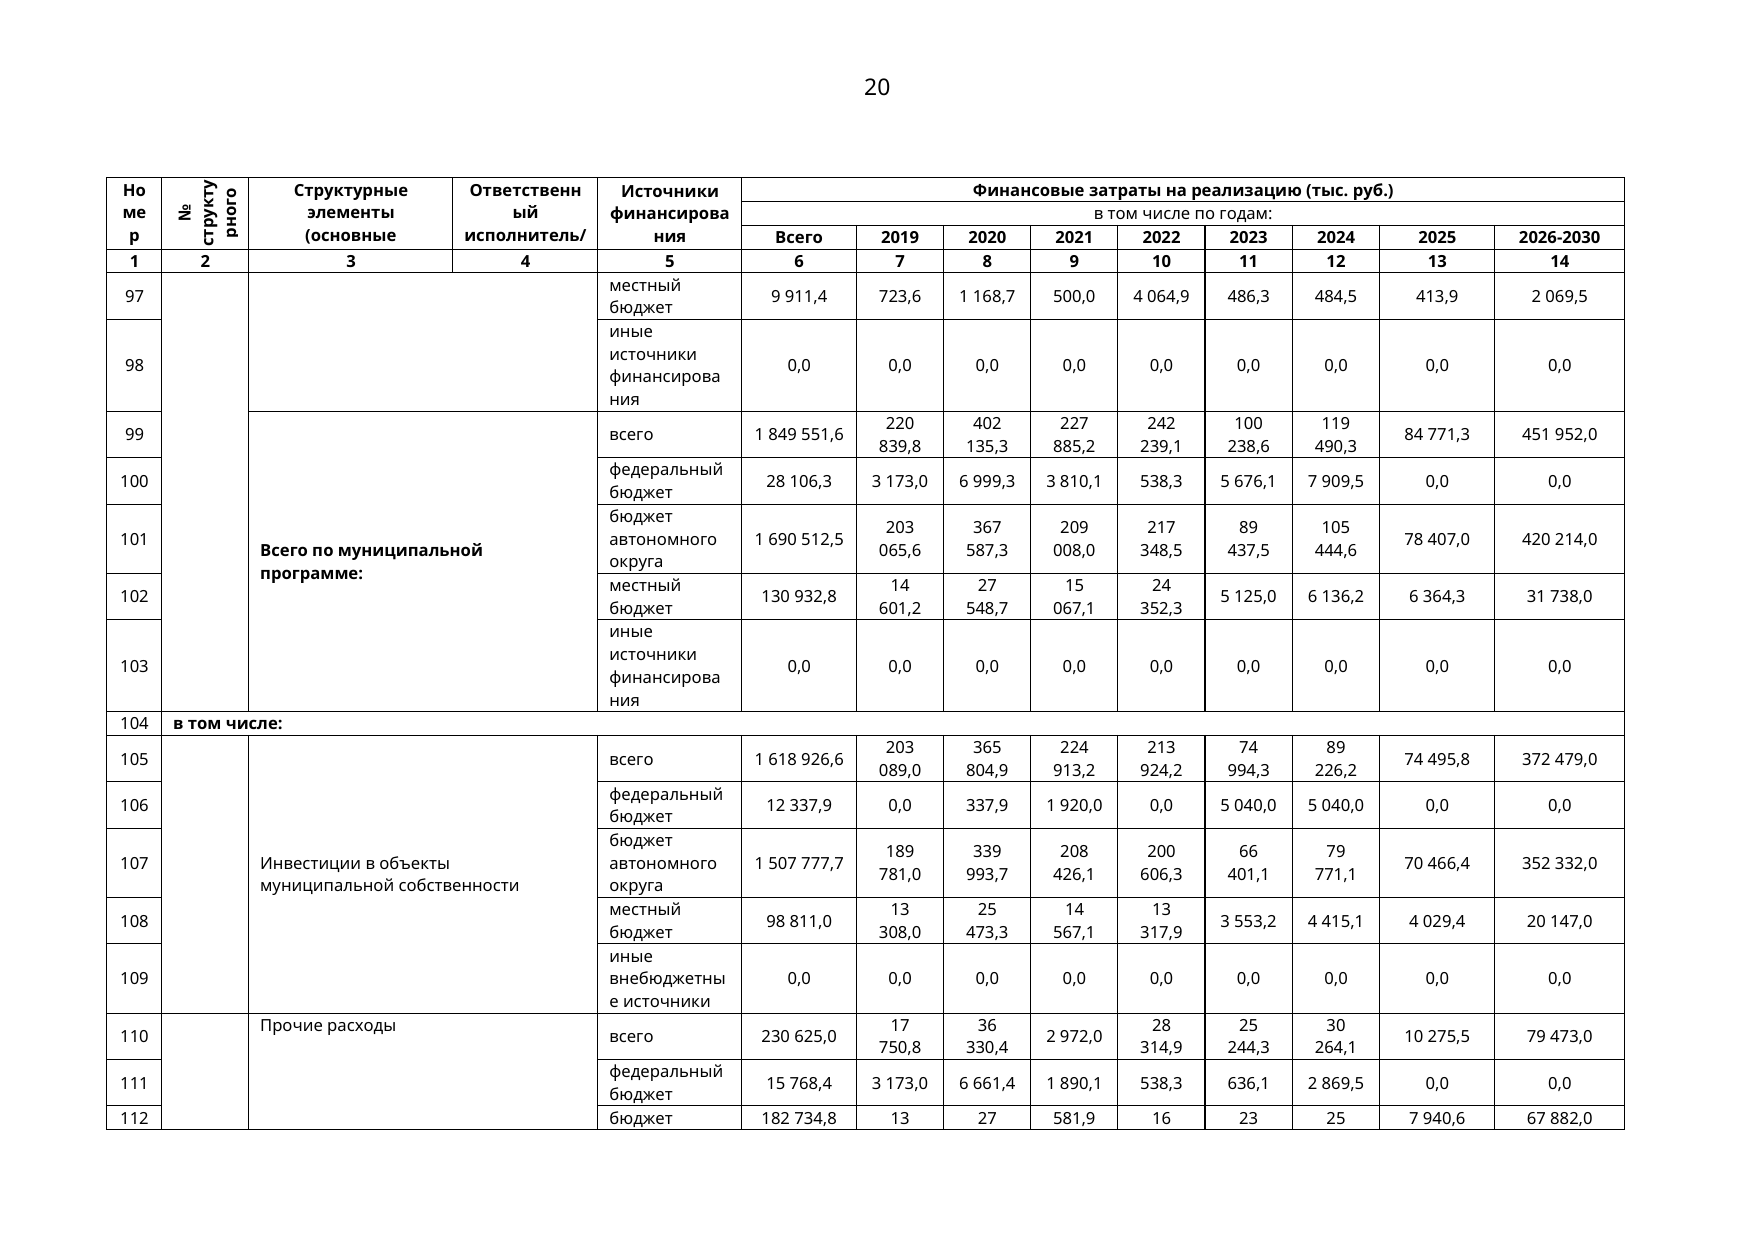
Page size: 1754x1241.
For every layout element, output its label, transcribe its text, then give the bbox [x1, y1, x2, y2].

table_cell 0,0 [1495, 458, 1624, 503]
table_cell 1 [107, 250, 161, 272]
table_cell 0,0 [1380, 620, 1494, 711]
table_cell 0,0 [1206, 620, 1292, 711]
table_cell 17 750,8 [857, 1014, 943, 1059]
table_cell 13 284,6 [857, 1106, 943, 1129]
table_cell 0,0 [857, 320, 943, 411]
table_cell 109 [107, 944, 161, 1012]
table_cell 1 690 512,5 [742, 505, 856, 573]
table_cell 2 869,5 [1293, 1060, 1379, 1105]
table_cell бюджет автономного округа [598, 829, 741, 897]
table_cell 106 [107, 782, 161, 828]
table_cell 5 040,0 [1293, 782, 1379, 828]
table_cell 11 [1206, 250, 1292, 272]
table_cell 0,0 [1031, 320, 1117, 411]
table_cell 70 466,4 [1380, 829, 1494, 897]
table_cell 352 332,0 [1495, 829, 1624, 897]
table_cell 14 567,1 [1031, 898, 1117, 943]
table_cell бюджет автономного округа [598, 1106, 741, 1129]
table_cell всего [598, 736, 741, 781]
table_cell 0,0 [1380, 320, 1494, 411]
table_header Номер строки [107, 178, 161, 248]
table_cell 0,0 [944, 620, 1030, 711]
table_cell 2021 [1031, 226, 1117, 248]
table_cell 119 490,3 [1293, 412, 1379, 457]
table_cell 107 [107, 829, 161, 897]
table_cell местный бюджет [598, 898, 741, 943]
table_cell иные внебюджетные источники [598, 944, 741, 1012]
table_cell 0,0 [742, 620, 856, 711]
table_cell 111 [107, 1060, 161, 1105]
table_cell местный бюджет [598, 273, 741, 319]
table_cell 2024 [1293, 226, 1379, 248]
table_cell 2019 [857, 226, 943, 248]
table_cell 74 495,8 [1380, 736, 1494, 781]
table_cell 0,0 [944, 944, 1030, 1012]
table_cell 13 308,0 [857, 898, 943, 943]
table_cell 4 415,1 [1293, 898, 1379, 943]
table_cell 28 106,3 [742, 458, 856, 503]
table_cell 208 426,1 [1031, 829, 1117, 897]
table_header Источники финансирования [598, 178, 741, 248]
table_cell 7 940,6 [1380, 1106, 1494, 1129]
table_cell 97 [107, 273, 161, 319]
table_cell 1 890,1 [1031, 1060, 1117, 1105]
table_cell 0,0 [944, 320, 1030, 411]
table_header Финансовые затраты на реализацию (тыс. руб.) [742, 178, 1624, 201]
table_cell 200 606,3 [1118, 829, 1204, 897]
table_cell Инвестиции в объекты муниципальной собственности [249, 736, 597, 1012]
table_cell иные источники финансирования [598, 620, 741, 711]
table_cell 99 [107, 412, 161, 457]
table_cell 0,0 [1206, 944, 1292, 1012]
table_cell 130 932,8 [742, 574, 856, 619]
table_cell 5 040,0 [1206, 782, 1292, 828]
table_cell 25 673,5 [1293, 1106, 1379, 1129]
table_cell 89 437,5 [1206, 505, 1292, 573]
table_cell 227 885,2 [1031, 412, 1117, 457]
table_cell 402 135,3 [944, 412, 1030, 457]
table_cell 636,1 [1206, 1060, 1292, 1105]
table_cell 209 008,0 [1031, 505, 1117, 573]
table_cell 67 882,0 [1495, 1106, 1624, 1129]
table_cell 100 238,6 [1206, 412, 1292, 457]
table_cell Всего [742, 226, 856, 248]
table_cell 2026-2030 [1495, 226, 1624, 248]
table_cell 2 [162, 250, 248, 272]
table_cell 6 136,2 [1293, 574, 1379, 619]
table_cell 15 067,1 [1031, 574, 1117, 619]
table_cell 1 618 926,6 [742, 736, 856, 781]
table_cell 79 771,1 [1293, 829, 1379, 897]
table_cell 2023 [1206, 226, 1292, 248]
table_cell 4 029,4 [1380, 898, 1494, 943]
table_cell 372 479,0 [1495, 736, 1624, 781]
table_cell 0,0 [1495, 1060, 1624, 1105]
table_cell 74 994,3 [1206, 736, 1292, 781]
table_cell 2022 [1118, 226, 1204, 248]
table_cell 110 [107, 1014, 161, 1059]
table_cell 1 168,7 [944, 273, 1030, 319]
table_cell 5 125,0 [1206, 574, 1292, 619]
table_cell 2 972,0 [1031, 1014, 1117, 1059]
table_cell 339 993,7 [944, 829, 1030, 897]
table_cell [162, 411, 248, 711]
table_cell 28 314,9 [1118, 1014, 1204, 1059]
table_cell 4 [453, 250, 597, 272]
table_cell 10 275,5 [1380, 1014, 1494, 1059]
table_header Структурные элементы (основные мероприятия) муниципальной программы (их связь мероприятий с целевыми показателями муниципальной программы) [249, 178, 452, 248]
table_cell 538,3 [1118, 458, 1204, 503]
table_cell 0,0 [857, 782, 943, 828]
table_cell 25 473,3 [944, 898, 1030, 943]
table_cell 7 [857, 250, 943, 272]
table_cell 102 [107, 574, 161, 619]
table_cell [162, 1014, 248, 1129]
table_cell федеральный бюджет [598, 1060, 741, 1105]
table_cell 10 [1118, 250, 1204, 272]
table_cell 0,0 [857, 620, 943, 711]
table_cell 0,0 [1380, 782, 1494, 828]
table_cell 0,0 [1495, 320, 1624, 411]
table_cell 13 317,9 [1118, 898, 1204, 943]
table_cell 365 804,9 [944, 736, 1030, 781]
table_cell 538,3 [1118, 1060, 1204, 1105]
table_cell 112 [107, 1106, 161, 1129]
table_cell 217 348,5 [1118, 505, 1204, 573]
table_cell 103 [107, 620, 161, 711]
table_cell 7 909,5 [1293, 458, 1379, 503]
table_cell 0,0 [1495, 620, 1624, 711]
table_cell 2020 [944, 226, 1030, 248]
table_cell 9 911,4 [742, 273, 856, 319]
table_cell 0,0 [1206, 320, 1292, 411]
table_cell в том числе: [162, 712, 1624, 735]
table_cell 8 [944, 250, 1030, 272]
table_cell 203 089,0 [857, 736, 943, 781]
table_cell 3 810,1 [1031, 458, 1117, 503]
table_cell 84 771,3 [1380, 412, 1494, 457]
table_cell 203 065,6 [857, 505, 943, 573]
table_cell 23 036,4 [1206, 1106, 1292, 1129]
table_cell 104 [107, 712, 161, 735]
table_cell 0,0 [1380, 458, 1494, 503]
table_cell 6 [742, 250, 856, 272]
table_cell 15 768,4 [742, 1060, 856, 1105]
table_cell 0,0 [1293, 320, 1379, 411]
table_cell 6 661,4 [944, 1060, 1030, 1105]
table_cell 1 920,0 [1031, 782, 1117, 828]
table_cell 27 593,6 [944, 1106, 1030, 1129]
table_cell федеральный бюджет [598, 458, 741, 503]
table_cell 220 839,8 [857, 412, 943, 457]
table_cell Прочие расходы [249, 1014, 597, 1129]
table_cell 451 952,0 [1495, 412, 1624, 457]
table_cell 5 676,1 [1206, 458, 1292, 503]
table_cell всего [598, 1014, 741, 1059]
table_header Ответственный исполнитель/ соисполнитель (наименование органа или структурного подразделения, учреждения) [453, 178, 597, 248]
table_cell 0,0 [1293, 944, 1379, 1012]
table_cell 36 330,4 [944, 1014, 1030, 1059]
table_cell 5 [598, 250, 741, 272]
table_cell 420 214,0 [1495, 505, 1624, 573]
table_cell 0,0 [1293, 620, 1379, 711]
table_cell 0,0 [857, 944, 943, 1012]
table_cell 66 401,1 [1206, 829, 1292, 897]
table_cell 4 064,9 [1118, 273, 1204, 319]
table_cell 182 734,8 [742, 1106, 856, 1129]
table_cell 0,0 [1118, 782, 1204, 828]
table_cell 89 226,2 [1293, 736, 1379, 781]
table_cell 3 [249, 250, 452, 272]
table_cell 3 173,0 [857, 458, 943, 503]
table_cell бюджет автономного округа [598, 505, 741, 573]
table_cell 2 069,5 [1495, 273, 1624, 319]
table_cell 484,5 [1293, 273, 1379, 319]
table_cell 98 811,0 [742, 898, 856, 943]
table_cell 16 742,2 [1118, 1106, 1204, 1129]
table_cell 12 337,9 [742, 782, 856, 828]
table_cell 9 [1031, 250, 1117, 272]
table_cell 581,9 [1031, 1106, 1117, 1129]
table_cell 105 444,6 [1293, 505, 1379, 573]
table_cell 27 548,7 [944, 574, 1030, 619]
table_cell 0,0 [1031, 620, 1117, 711]
table_cell 6 999,3 [944, 458, 1030, 503]
table_cell 25 244,3 [1206, 1014, 1292, 1059]
table_cell 14 601,2 [857, 574, 943, 619]
table_cell 2025 [1380, 226, 1494, 248]
table_cell 0,0 [1031, 944, 1117, 1012]
table_cell иные источники финансирования [598, 320, 741, 411]
table_cell 6 364,3 [1380, 574, 1494, 619]
table_cell 0,0 [1380, 944, 1494, 1012]
table_cell 79 473,0 [1495, 1014, 1624, 1059]
table_cell 105 [107, 736, 161, 781]
table_cell 500,0 [1031, 273, 1117, 319]
table_cell местный бюджет [598, 574, 741, 619]
table_cell 20 147,0 [1495, 898, 1624, 943]
table_cell 213 924,2 [1118, 736, 1204, 781]
table_cell 0,0 [1380, 1060, 1494, 1105]
table_cell 224 913,2 [1031, 736, 1117, 781]
table_cell 31 738,0 [1495, 574, 1624, 619]
table_cell 30 264,1 [1293, 1014, 1379, 1059]
table_cell 14 [1495, 250, 1624, 272]
table_cell 0,0 [1495, 782, 1624, 828]
table_cell 723,6 [857, 273, 943, 319]
table_cell всего [598, 412, 741, 457]
table_cell 337,9 [944, 782, 1030, 828]
table_cell 78 407,0 [1380, 505, 1494, 573]
table_cell 242 239,1 [1118, 412, 1204, 457]
table_cell 24 352,3 [1118, 574, 1204, 619]
table_cell 230 625,0 [742, 1014, 856, 1059]
table_cell 0,0 [742, 944, 856, 1012]
table_cell 108 [107, 898, 161, 943]
table_cell 98 [107, 320, 161, 411]
table_cell 413,9 [1380, 273, 1494, 319]
table_header № структурного элемента (основного мероприятия) [162, 178, 248, 248]
table_cell 486,3 [1206, 273, 1292, 319]
table_cell 0,0 [1118, 620, 1204, 711]
table_cell 367 587,3 [944, 505, 1030, 573]
table_cell 1 849 551,6 [742, 412, 856, 457]
table_cell 1 507 777,7 [742, 829, 856, 897]
table_cell [162, 736, 248, 1012]
table_cell 189 781,0 [857, 829, 943, 897]
table_cell 101 [107, 505, 161, 573]
table_cell 100 [107, 458, 161, 503]
table_cell федеральный бюджет [598, 782, 741, 828]
table_cell в том числе по годам: [742, 202, 1624, 225]
table_cell 3 173,0 [857, 1060, 943, 1105]
table_cell 3 553,2 [1206, 898, 1292, 943]
table_cell Всего по муниципальной программе: [249, 412, 597, 711]
table_cell 13 [1380, 250, 1494, 272]
table_cell 0,0 [742, 320, 856, 411]
table_cell 0,0 [1118, 944, 1204, 1012]
table_cell 0,0 [1495, 944, 1624, 1012]
table_cell 0,0 [1118, 320, 1204, 411]
table_cell 12 [1293, 250, 1379, 272]
